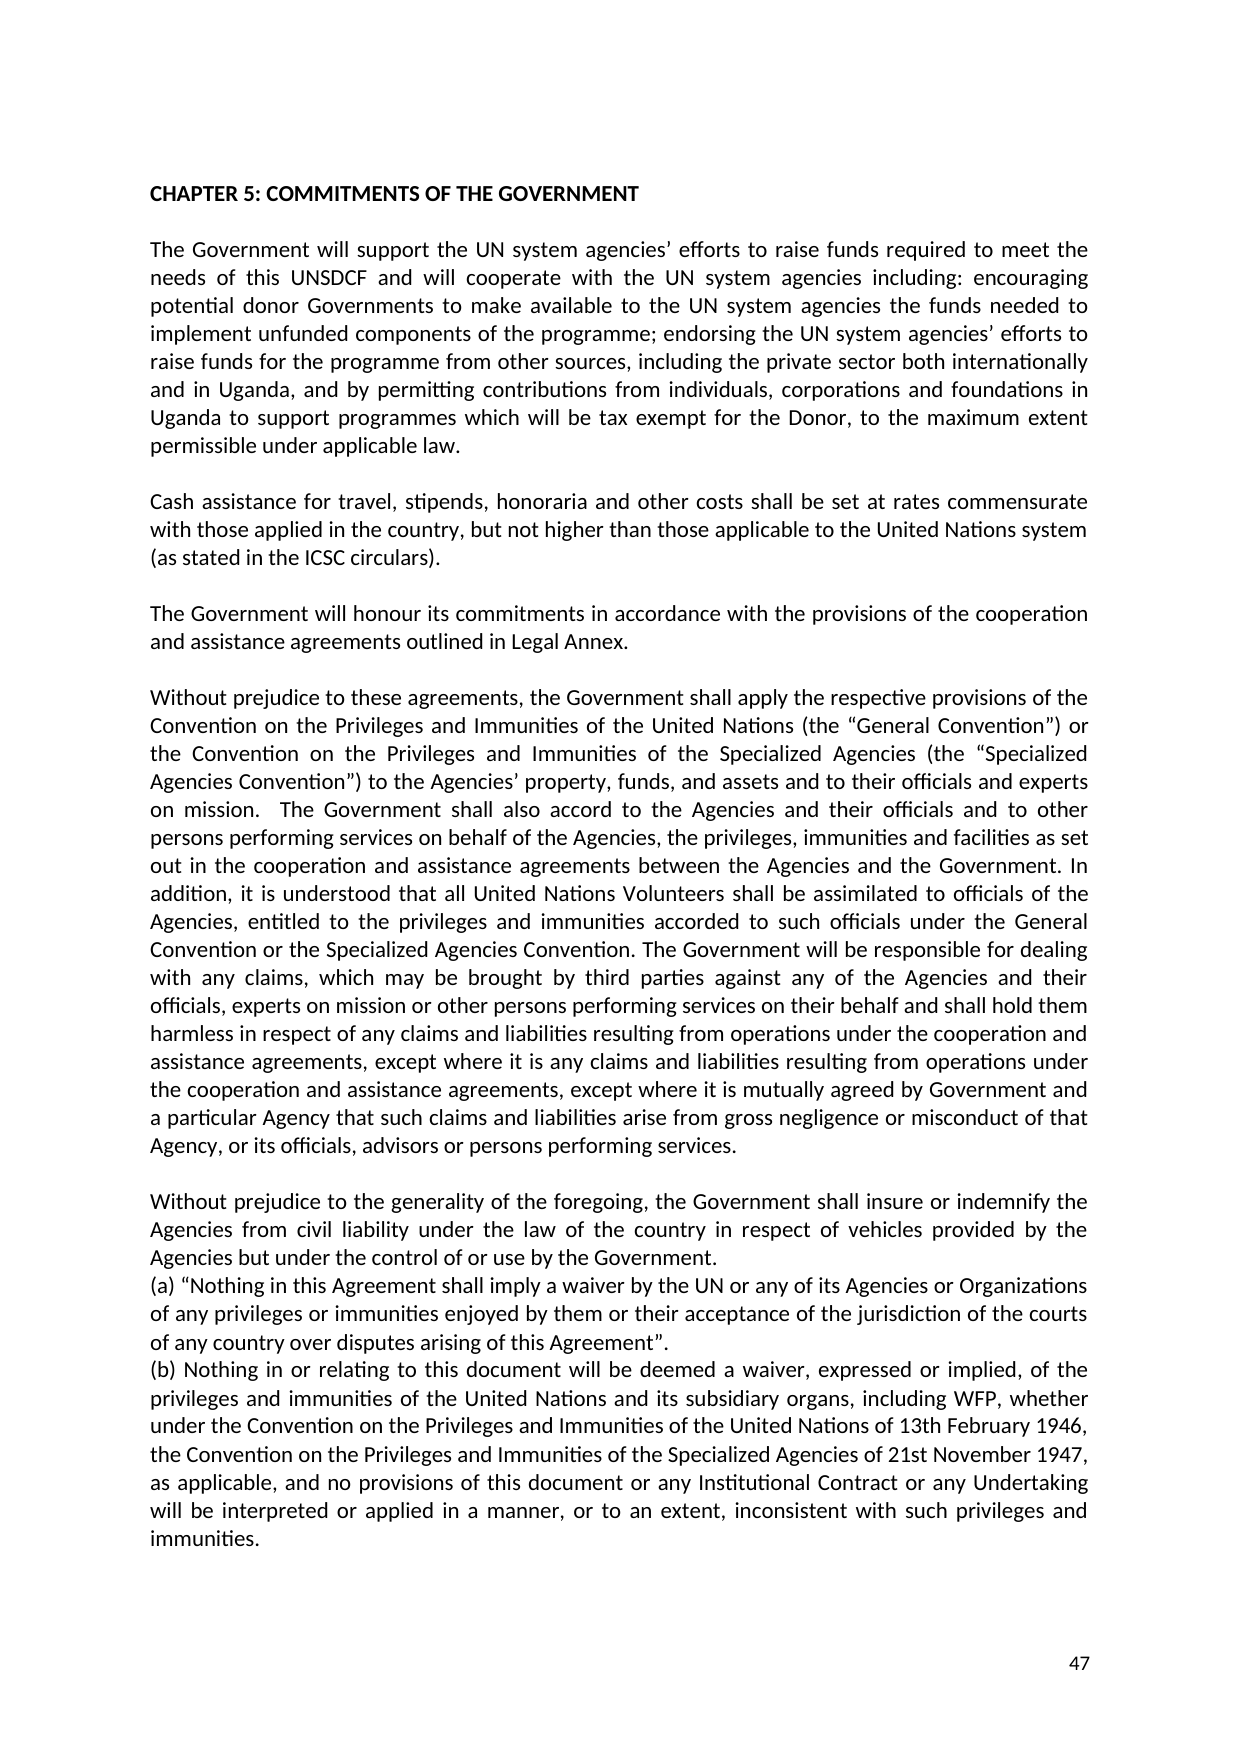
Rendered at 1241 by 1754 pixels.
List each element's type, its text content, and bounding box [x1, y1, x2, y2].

text The Government will honour its commitments in accordance with the provisions of the cooperation and assistance agreements outlined in Legal Annex. [150, 599, 1090, 655]
text (a) “Nothing in this Agreement shall imply a waiver by the UN or any of its Agencies or Organizations of any privileges or immunities enjoyed by them or their acceptance of the jurisdiction of the courts of any country over disputes arising of this Agreement”. [150, 1272, 1090, 1356]
text Without prejudice to these agreements, the Government shall apply the respective provisions of the Convention on the Privileges and Immunities of the United Nations (the “General Convention”) or the Convention on the Privileges and Immunities of the Specialized Agencies (the “Specialized Agencies Convention”) to the Agencies’ property, funds, and assets and to their officials and experts on mission. The Government shall also accord to the Agencies and their officials and to other persons performing services on behalf of the Agencies, the privileges, immunities and facilities as set out in the cooperation and assistance agreements between the Agencies and the Government. In addition, it is understood that all United Nations Volunteers shall be assimilated to officials of the Agencies, entitled to the privileges and immunities accorded to such officials under the General Convention or the Specialized Agencies Convention. The Government will be responsible for dealing with any claims, which may be brought by third parties against any of the Agencies and their officials, experts on mission or other persons performing services on their behalf and shall hold them harmless in respect of any claims and liabilities resulting from operations under the cooperation and assistance agreements, except where it is any claims and liabilities resulting from operations under the cooperation and assistance agreements, except where it is mutually agreed by Government and a particular Agency that such claims and liabilities arise from gross negligence or misconduct of that Agency, or its officials, advisors or persons performing services. [150, 683, 1090, 1159]
text Without prejudice to the generality of the foregoing, the Government shall insure or indemnify the Agencies from civil liability under the law of the country in respect of vehicles provided by the Agencies but under the control of or use by the Government. [150, 1187, 1090, 1272]
text (b) Nothing in or relating to this document will be deemed a waiver, expressed or implied, of the privileges and immunities of the United Nations and its subsidiary organs, including WFP, whether under the Convention on the Privileges and Immunities of the United Nations of 13th February 1946, the Convention on the Privileges and Immunities of the Specialized Agencies of 21st November 1947, as applicable, and no provisions of this document or any Institutional Contract or any Undertaking will be interpreted or applied in a manner, or to an extent, inconsistent with such privileges and immunities. [150, 1356, 1090, 1552]
text Cash assistance for travel, stipends, honoraria and other costs shall be set at rates commensurate with those applied in the country, but not higher than those applicable to the United Nations system (as stated in the ICSC circulars). [150, 487, 1090, 571]
subtitle CHAPTER 5: COMMITMENTS OF THE GOVERNMENT [150, 179, 1090, 207]
text The Government will support the UN system agencies’ efforts to raise funds required to meet the needs of this UNSDCF and will cooperate with the UN system agencies including: encouraging potential donor Governments to make available to the UN system agencies the funds needed to implement unfunded components of the programme; endorsing the UN system agencies’ efforts to raise funds for the programme from other sources, including the private sector both internationally and in Uganda, and by permitting contributions from individuals, corporations and foundations in Uganda to support programmes which will be tax exempt for the Donor, to the maximum extent permissible under applicable law. [150, 235, 1090, 459]
